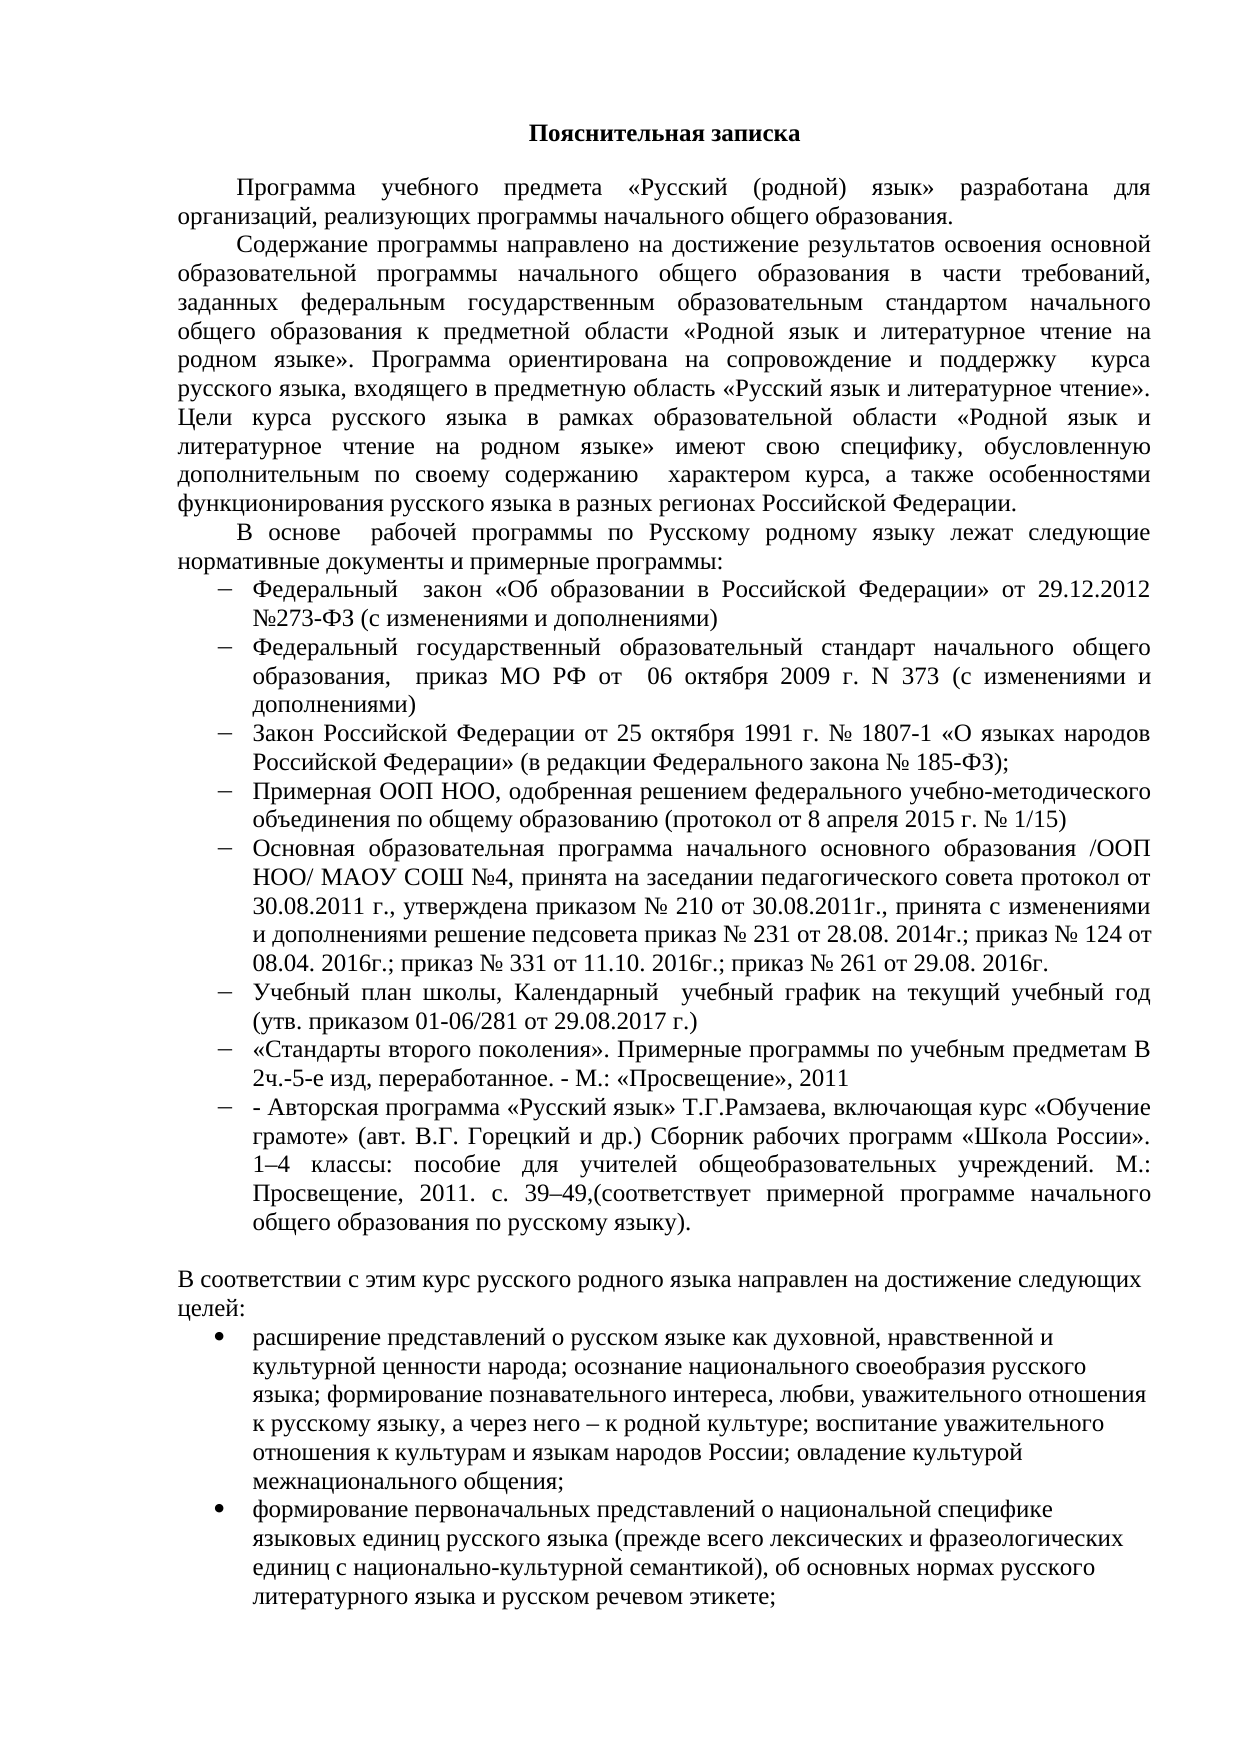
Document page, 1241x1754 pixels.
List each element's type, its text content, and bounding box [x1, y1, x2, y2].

list Основная образовательная программа начального основного образования /ООП НОО/ МАОУ СОШ №4, принята на заседании педагогического совета протокол от 30.08.2011 г., утверждена приказом № 210 от 30.08.2011г., принята с изменениями и дополнениями решение педсовета приказ № 231 от 28.08. 2014г.; приказ № 124 от 08.04. 2016г.; приказ № 331 от 11.10. 2016г.; приказ № 261 от 29.08. 2016г. [215, 833, 1152, 977]
list формирование первоначальных представлений о национальной специфике языковых единиц русского языка (прежде всего лексических и фразеологических единиц с национально-культурной семантикой), об основных нормах русского литературного языка и русском речевом этикете; [215, 1494, 1152, 1609]
list Учебный план школы, Календарный учебный график на текущий учебный год (утв. приказом 01-06/281 от 29.08.2017 г.) [215, 977, 1152, 1034]
list - Авторская программа «Русский язык» Т.Г.Рамзаева, включающая курс «Обучение грамоте» (авт. В.Г. Горецкий и др.) Сборник рабочих программ «Школа России». 1–4 классы: пособие для учителей общеобразовательных учреждений. М.: Просвещение, 2011. с. 39–49,(соответствует примерной программе начального общего образования по русскому языку). [215, 1092, 1152, 1236]
text В соответствии с этим курс русского родного языка направлен на достижение следующих целей: [177, 1264, 1152, 1322]
list Федеральный государственный образовательный стандарт начального общего образования, приказ МО РФ от 06 октября 2009 г. N 373 (с изменениями и дополнениями) [215, 632, 1152, 718]
text В основе рабочей программы по Русскому родному языку лежат следующие нормативные документы и примерные программы: [177, 517, 1152, 574]
list расширение представлений о русском языке как духовной, нравственной и культурной ценности народа; осознание национального своеобразия русского языка; формирование познавательного интереса, любви, уважительного отношения к русскому языку, а через него – к родной культуре; воспитание уважительного отношения к культурам и языкам народов России; овладение культурой межнационального общения; [215, 1322, 1152, 1494]
list Федеральный закон «Об образовании в Российской Федерации» от 29.12.2012 №273-ФЗ (с изменениями и дополнениями) [215, 574, 1152, 632]
list Закон Российской Федерации от 25 октября 1991 г. № 1807-1 «О языках народов Российской Федерации» (в редакции Федерального закона № 185-ФЗ); [215, 718, 1152, 776]
text Пояснительная записка [177, 118, 1152, 147]
text Программа учебного предмета «Русский (родной) язык» разработана для организаций, реализующих программы начального общего образования. [177, 172, 1152, 229]
text Содержание программы направлено на достижение результатов освоения основной образовательной программы начального общего образования в части требований, заданных федеральным государственным образовательным стандартом начального общего образования к предметной области «Родной язык и литературное чтение на родном языке». Программа ориентирована на сопровождение и поддержку курса русского языка, входящего в предметную область «Русский язык и литературное чтение». Цели курса русского языка в рамках образовательной области «Родной язык и литературное чтение на родном языке» имеют свою специфику, обусловленную дополнительным по своему содержанию характером курса, а также особенностями функционирования русского языка в разных регионах Российской Федерации. [177, 229, 1152, 517]
list Примерная ООП НОО, одобренная решением федерального учебно-методического объединения по общему образованию (протокол от 8 апреля 2015 г. № 1/15) [215, 776, 1152, 833]
list «Стандарты второго поколения». Примерные программы по учебным предметам В 2ч.-5-е изд, переработанное. - М.: «Просвещение», 2011 [215, 1034, 1152, 1092]
